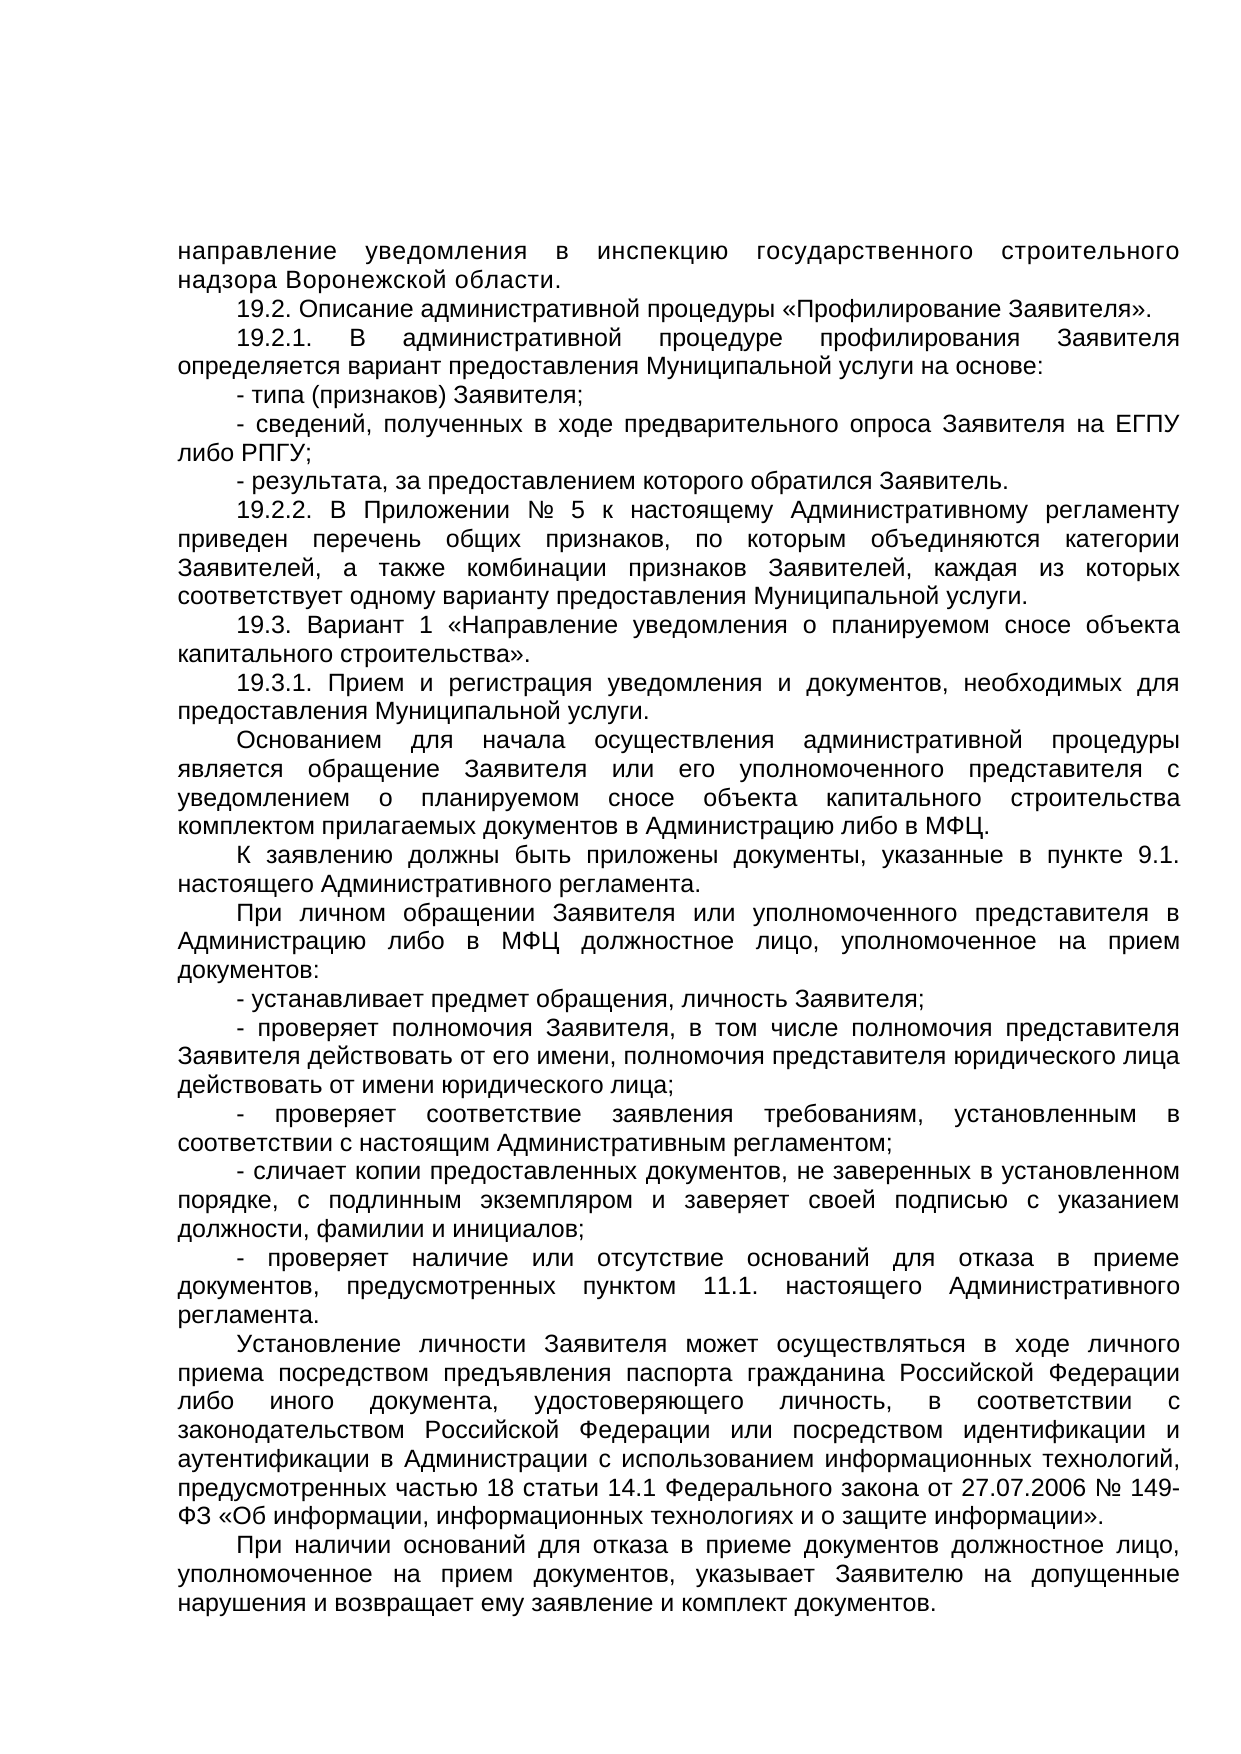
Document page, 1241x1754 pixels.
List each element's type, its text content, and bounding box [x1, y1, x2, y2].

text - устанавливает предмет обращения, личность Заявителя; [177, 984, 1181, 1012]
text - проверяет наличие или отсутствие оснований для отказа в приеме документов, предусмотренных пунктом 11.1. настоящего Административного регламента. [177, 1242, 1181, 1329]
text 19.2.2. В Приложении № 5 к настоящему Административному регламенту приведен перечень общих признаков, по которым объединяются категории Заявителей, а также комбинации признаков Заявителей, каждая из которых соответствует одному варианту предоставления Муниципальной услуги. [177, 495, 1181, 610]
text - сведений, полученных в ходе предварительного опроса Заявителя на ЕГПУ либо РПГУ; [177, 409, 1181, 466]
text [177, 236, 1181, 294]
list Установление личности Заявителя может осуществляться в ходе личного приема посредством предъявления паспорта гражданина Российской Федерации либо иного документа, удостоверяющего личность, в соответствии с законодательством Российской Федерации или посредством идентификации и аутентификации в Администрации с использованием информационных технологий, предусмотренных частью 18 статьи 14.1 Федерального закона от 27.07.2006 № 149-ФЗ «Об информации, информационных технологиях и о защите информации». [177, 1329, 1181, 1530]
text 19.3. Вариант 1 «Направление уведомления о планируемом сносе объекта капитального строительства». [177, 610, 1181, 667]
list 19.3.1. Прием и регистрация уведомления и документов, необходимых для предоставления Муниципальной услуги. [177, 667, 1181, 725]
text К заявлению должны быть приложены документы, указанные в пункте 9.1. настоящего Административного регламента. [177, 840, 1181, 897]
text При наличии оснований для отказа в приеме документов должностное лицо, уполномоченное на прием документов, указывает Заявителю на допущенные нарушения и возвращает ему заявление и комплект документов. [177, 1530, 1181, 1616]
text Основанием для начала осуществления административной процедуры является обращение Заявителя или его уполномоченного представителя с уведомлением о планируемом сносе объекта капитального строительства комплектом прилагаемых документов в Администрацию либо в МФЦ. [177, 725, 1181, 840]
text - сличает копии предоставленных документов, не заверенных в установленном порядке, с подлинным экземпляром и заверяет своей подписью с указанием должности, фамилии и инициалов; [177, 1156, 1181, 1242]
text 19.2.1. В административной процедуре профилирования Заявителя определяется вариант предоставления Муниципальной услуги на основе: [177, 322, 1181, 380]
text 19.2. Описание административной процедуры «Профилирование Заявителя». [177, 294, 1181, 322]
text - проверяет соответствие заявления требованиям, установленным в соответствии с настоящим Административным регламентом; [177, 1099, 1181, 1156]
text При личном обращении Заявителя или уполномоченного представителя в Администрацию либо в МФЦ должностное лицо, уполномоченное на прием документов: [177, 897, 1181, 984]
text - результата, за предоставлением которого обратился Заявитель. [177, 466, 1181, 495]
text - проверяет полномочия Заявителя, в том числе полномочия представителя Заявителя действовать от его имени, полномочия представителя юридического лица действовать от имени юридического лица; [177, 1012, 1181, 1099]
text - типа (признаков) Заявителя; [177, 380, 1181, 409]
